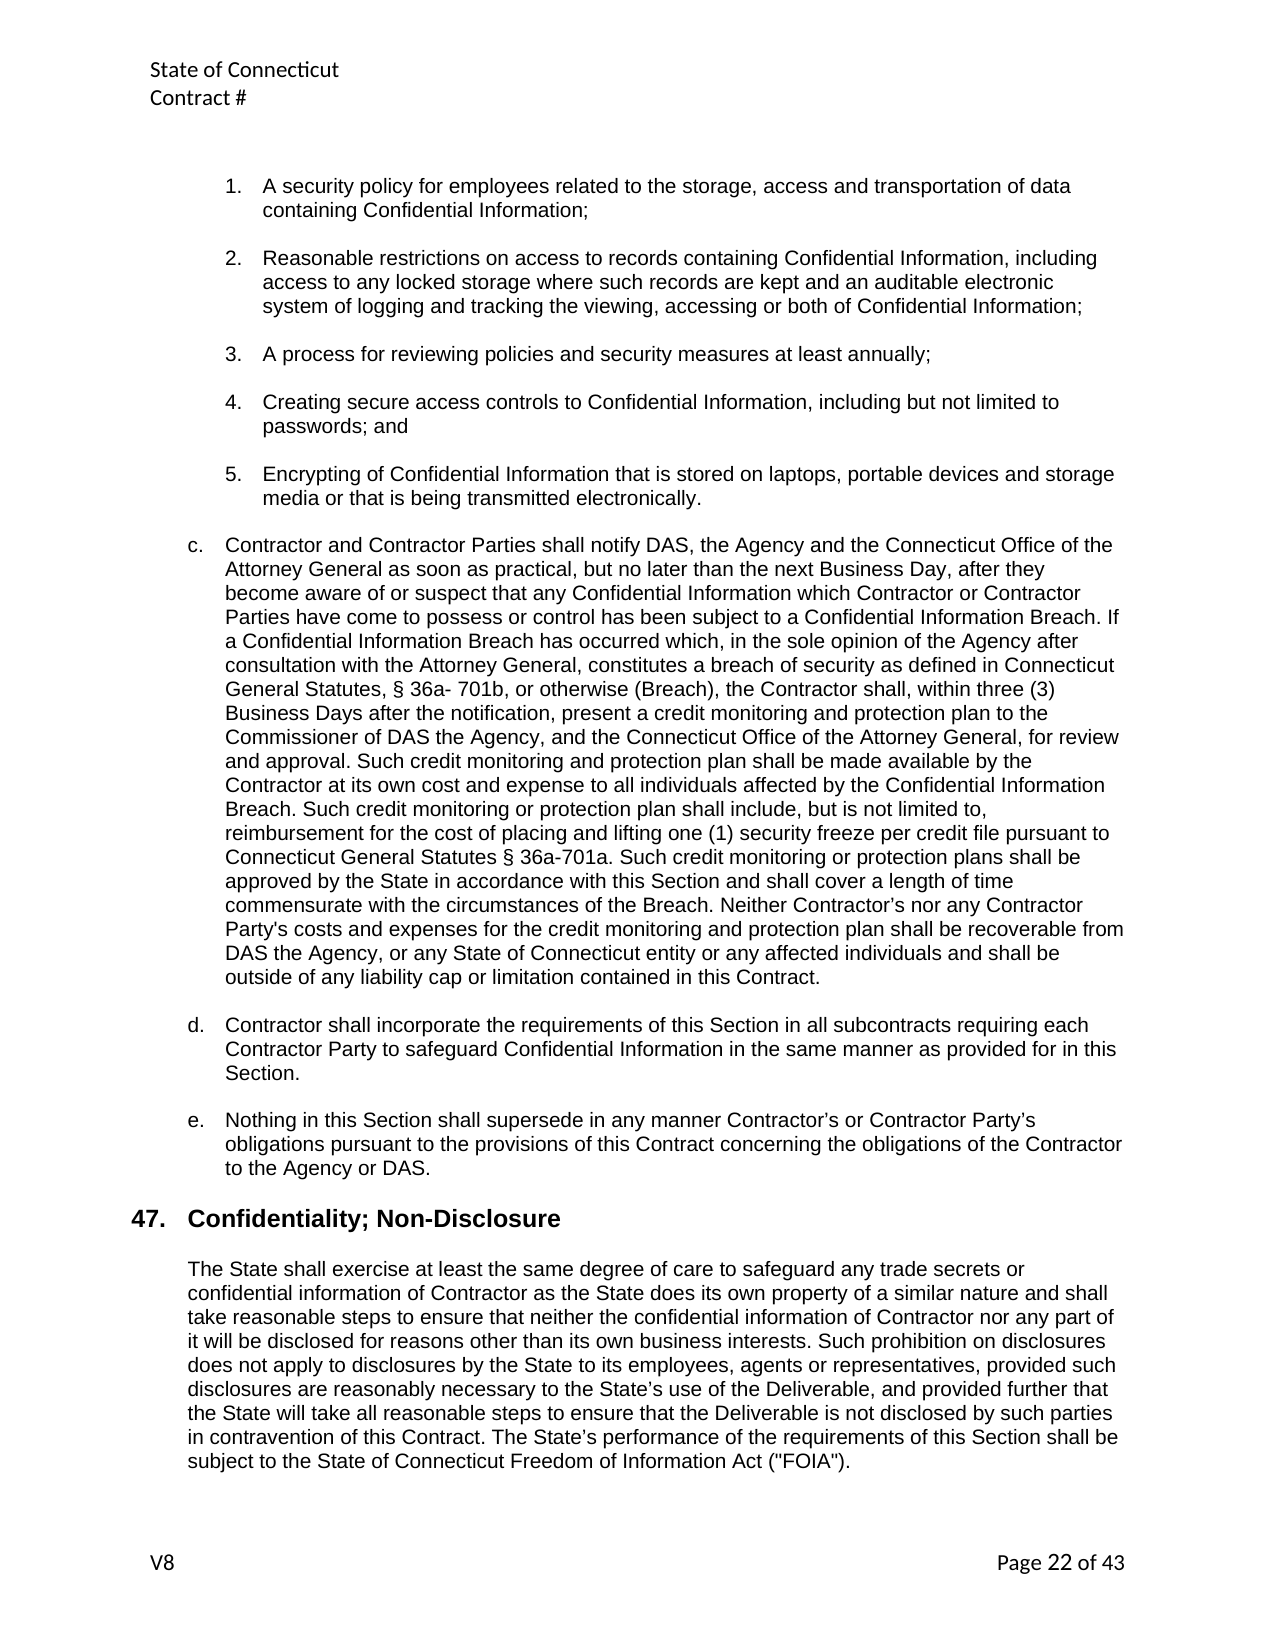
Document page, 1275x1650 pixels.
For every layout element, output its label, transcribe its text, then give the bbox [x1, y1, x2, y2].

text 2. Reasonable restrictions on access to records containing Confidential Information, including access to any locked storage where such records are kept and an auditable electronic system of logging and tracking the viewing, accessing or both of Confidential Information; [225, 246, 1125, 318]
text 4. Creating secure access controls to Confidential Information, including but not limited to passwords; and [225, 389, 1125, 437]
text 1. A security policy for employees related to the storage, access and transportation of data containing Confidential Information; [225, 174, 1125, 222]
text d. Contractor shall incorporate the requirements of this Section in all subcontracts requiring each Contractor Party to safeguard Confidential Information in the same manner as provided for in this Section. [187, 1012, 1125, 1084]
text c. Contractor and Contractor Parties shall notify DAS, the Agency and the Connecticut Office of the Attorney General as soon as practical, but no later than the next Business Day, after they become aware of or suspect that any Confidential Information which Contractor or Contractor Parties have come to possess or control has been subject to a Confidential Information Breach. If a Confidential Information Breach has occurred which, in the sole opinion of the Agency after consultation with the Attorney General, constitutes a breach of security as defined in Connecticut General Statutes, § 36a- 701b, or otherwise (Breach), the Contractor shall, within three (3) Business Days after the notification, present a credit monitoring and protection plan to the Commissioner of DAS the Agency, and the Connecticut Office of the Attorney General, for review and approval. Such credit monitoring and protection plan shall be made available by the Contractor at its own cost and expense to all individuals affected by the Confidential Information Breach. Such credit monitoring or protection plan shall include, but is not limited to, reimbursement for the cost of placing and lifting one (1) security freeze per credit file pursuant to Connecticut General Statutes § 36a-701a. Such credit monitoring or protection plans shall be approved by the State in accordance with this Section and shall cover a length of time commensurate with the circumstances of the Breach. Neither Contractor’s nor any Contractor Party's costs and expenses for the credit monitoring and protection plan shall be recoverable from DAS the Agency, or any State of Connecticut entity or any affected individuals and shall be outside of any liability cap or limitation contained in this Contract. [187, 533, 1125, 988]
text 3. A process for reviewing policies and security measures at least annually; [225, 342, 1125, 366]
text 5. Encrypting of Confidential Information that is stored on laptops, portable devices and storage media or that is being transmitted electronically. [225, 461, 1125, 509]
text The State shall exercise at least the same degree of care to safeguard any trade secrets or confidential information of Contractor as the State does its own property of a similar nature and shall take reasonable steps to ensure that neither the confidential information of Contractor nor any part of it will be disclosed for reasons other than its own business interests. Such prohibition on disclosures does not apply to disclosures by the State to its employees, agents or representatives, provided such disclosures are reasonably necessary to the State’s use of the Deliverable, and provided further that the State will take all reasonable steps to ensure that the Deliverable is not disclosed by such parties in contravention of this Contract. The State’s performance of the requirements of this Section shall be subject to the State of Connecticut Freedom of Information Act ("FOIA"). [187, 1257, 1125, 1472]
subtitle 47. Confidentiality; Non-Disclosure [131, 1204, 1125, 1233]
text e. Nothing in this Section shall supersede in any manner Contractor’s or Contractor Party’s obligations pursuant to the provisions of this Contract concerning the obligations of the Contractor to the Agency or DAS. [187, 1108, 1125, 1180]
